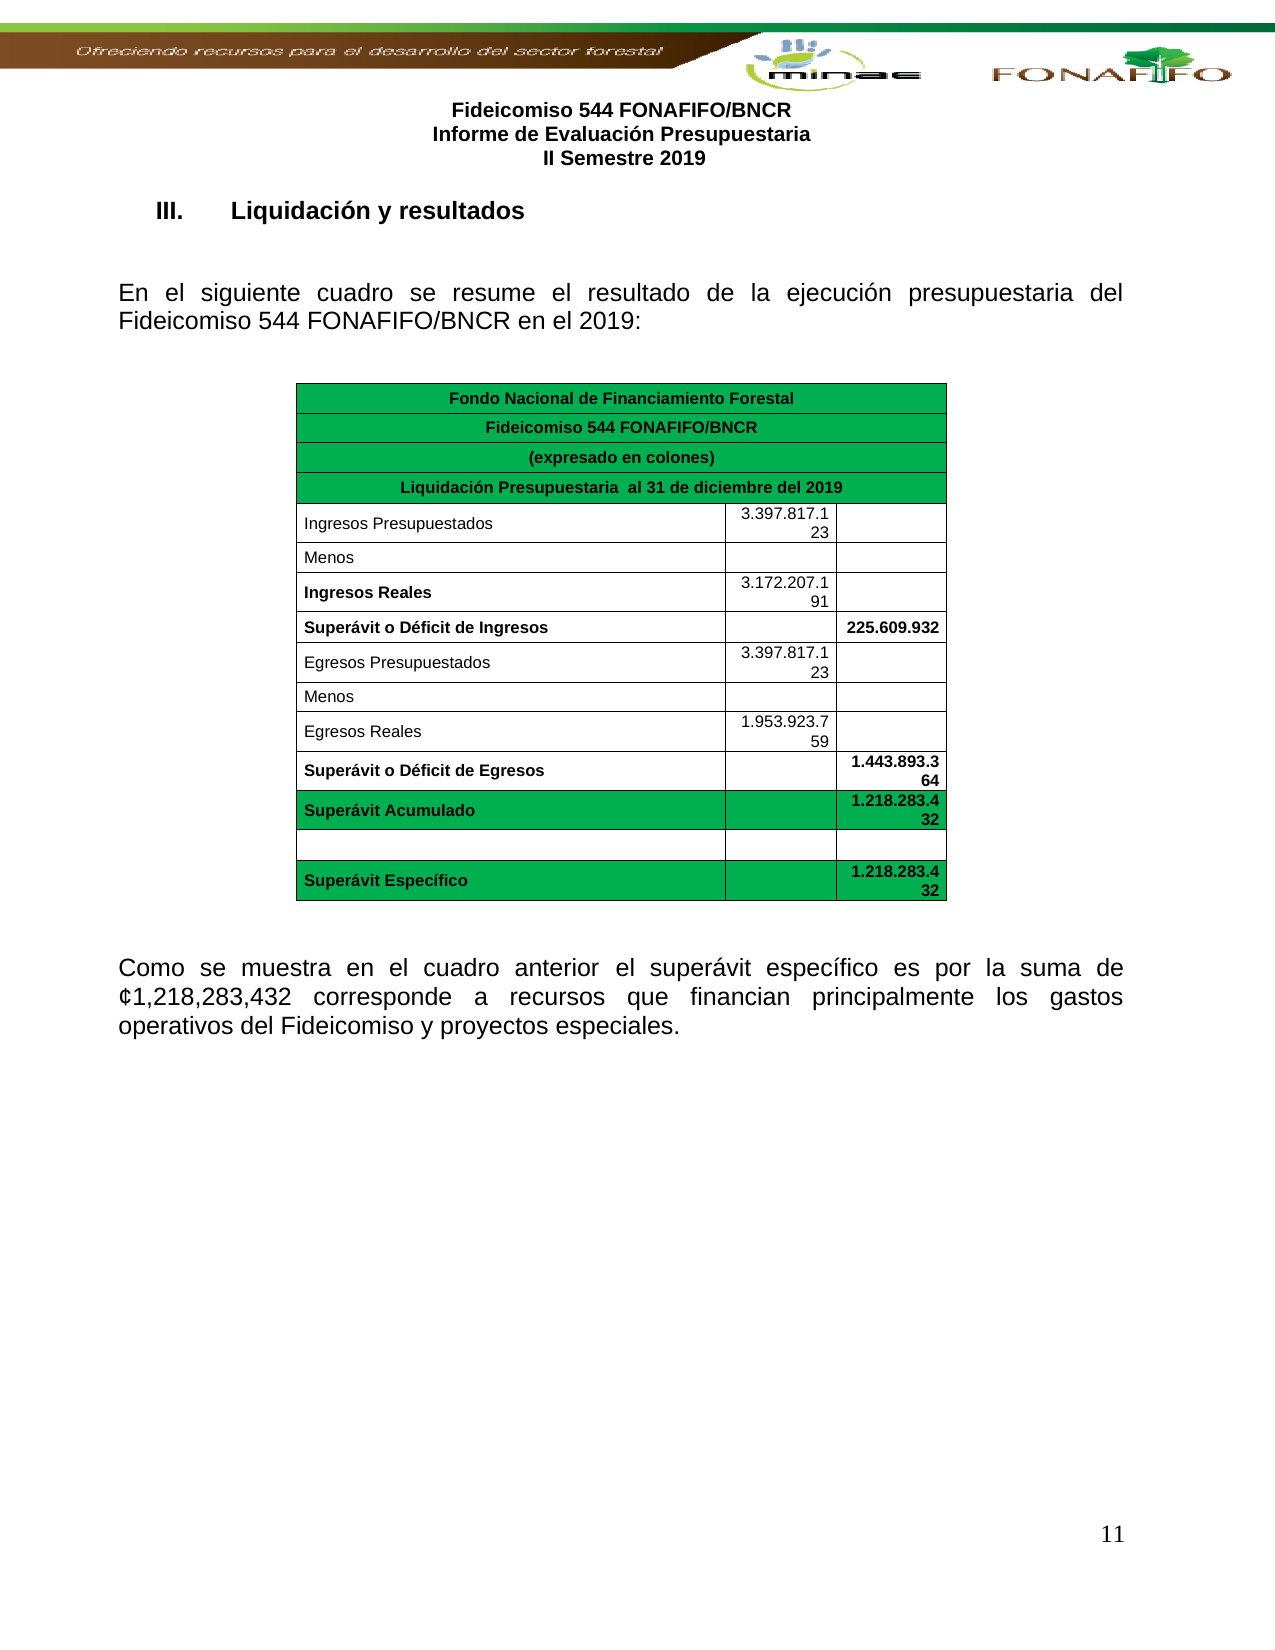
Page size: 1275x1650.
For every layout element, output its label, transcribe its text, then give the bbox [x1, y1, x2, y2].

table_cell Superávit Específico [297, 861, 725, 900]
table_cell Superávit o Déficit de Ingresos [297, 612, 725, 642]
table_cell [837, 543, 946, 572]
table_cell [297, 830, 725, 860]
table_cell [837, 643, 946, 682]
table_cell [726, 752, 836, 790]
table_cell Egresos Reales [297, 712, 725, 751]
table_cell 1.218.283.432 [837, 791, 946, 829]
table_cell Egresos Presupuestados [297, 643, 725, 682]
subtitle Liquidación y resultados [156, 196, 1125, 225]
picture [0, 23, 1275, 93]
table_cell [726, 791, 836, 829]
table_cell [726, 830, 836, 860]
table_cell 1.218.283.432 [837, 861, 946, 900]
table_cell [837, 504, 946, 542]
table_cell [726, 861, 836, 900]
table_cell Ingresos Presupuestados [297, 504, 725, 542]
table_header Fondo Nacional de Financiamiento Forestal [297, 384, 946, 413]
table_cell Superávit o Déficit de Egresos [297, 752, 725, 790]
table_cell Liquidación Presupuestaria al 31 de diciembre del 2019 [297, 473, 946, 503]
table_cell 225.609.932 [837, 612, 946, 642]
table_cell 1.443.893.364 [837, 752, 946, 790]
table_cell [726, 612, 836, 642]
table_cell Superávit Acumulado [297, 791, 725, 829]
table_cell [837, 712, 946, 751]
table_cell 3.172.207.191 [726, 573, 836, 611]
table_cell [837, 573, 946, 611]
table_cell Menos [297, 543, 725, 572]
text Como se muestra en el cuadro anterior el superávit específico es por la suma de ¢1,218,283,432 corresponde a recursos que financian principalmente los gastos operativos del Fideicomiso y proyectos especiales. [118, 953, 1125, 1040]
table_cell 1.953.923.759 [726, 712, 836, 751]
table_cell [726, 543, 836, 572]
table_cell [837, 830, 946, 860]
table_cell 3.397.817.123 [726, 643, 836, 682]
table_cell Menos [297, 683, 725, 711]
text En el siguiente cuadro se resume el resultado de la ejecución presupuestaria del Fideicomiso 544 FONAFIFO/BNCR en el 2019: [118, 278, 1125, 335]
table_cell 3.397.817.123 [726, 504, 836, 542]
table_cell Fideicomiso 544 FONAFIFO/BNCR [297, 414, 946, 442]
table_cell [837, 683, 946, 711]
table_cell Ingresos Reales [297, 573, 725, 611]
table_cell [726, 683, 836, 711]
table_cell (expresado en colones) [297, 443, 946, 472]
